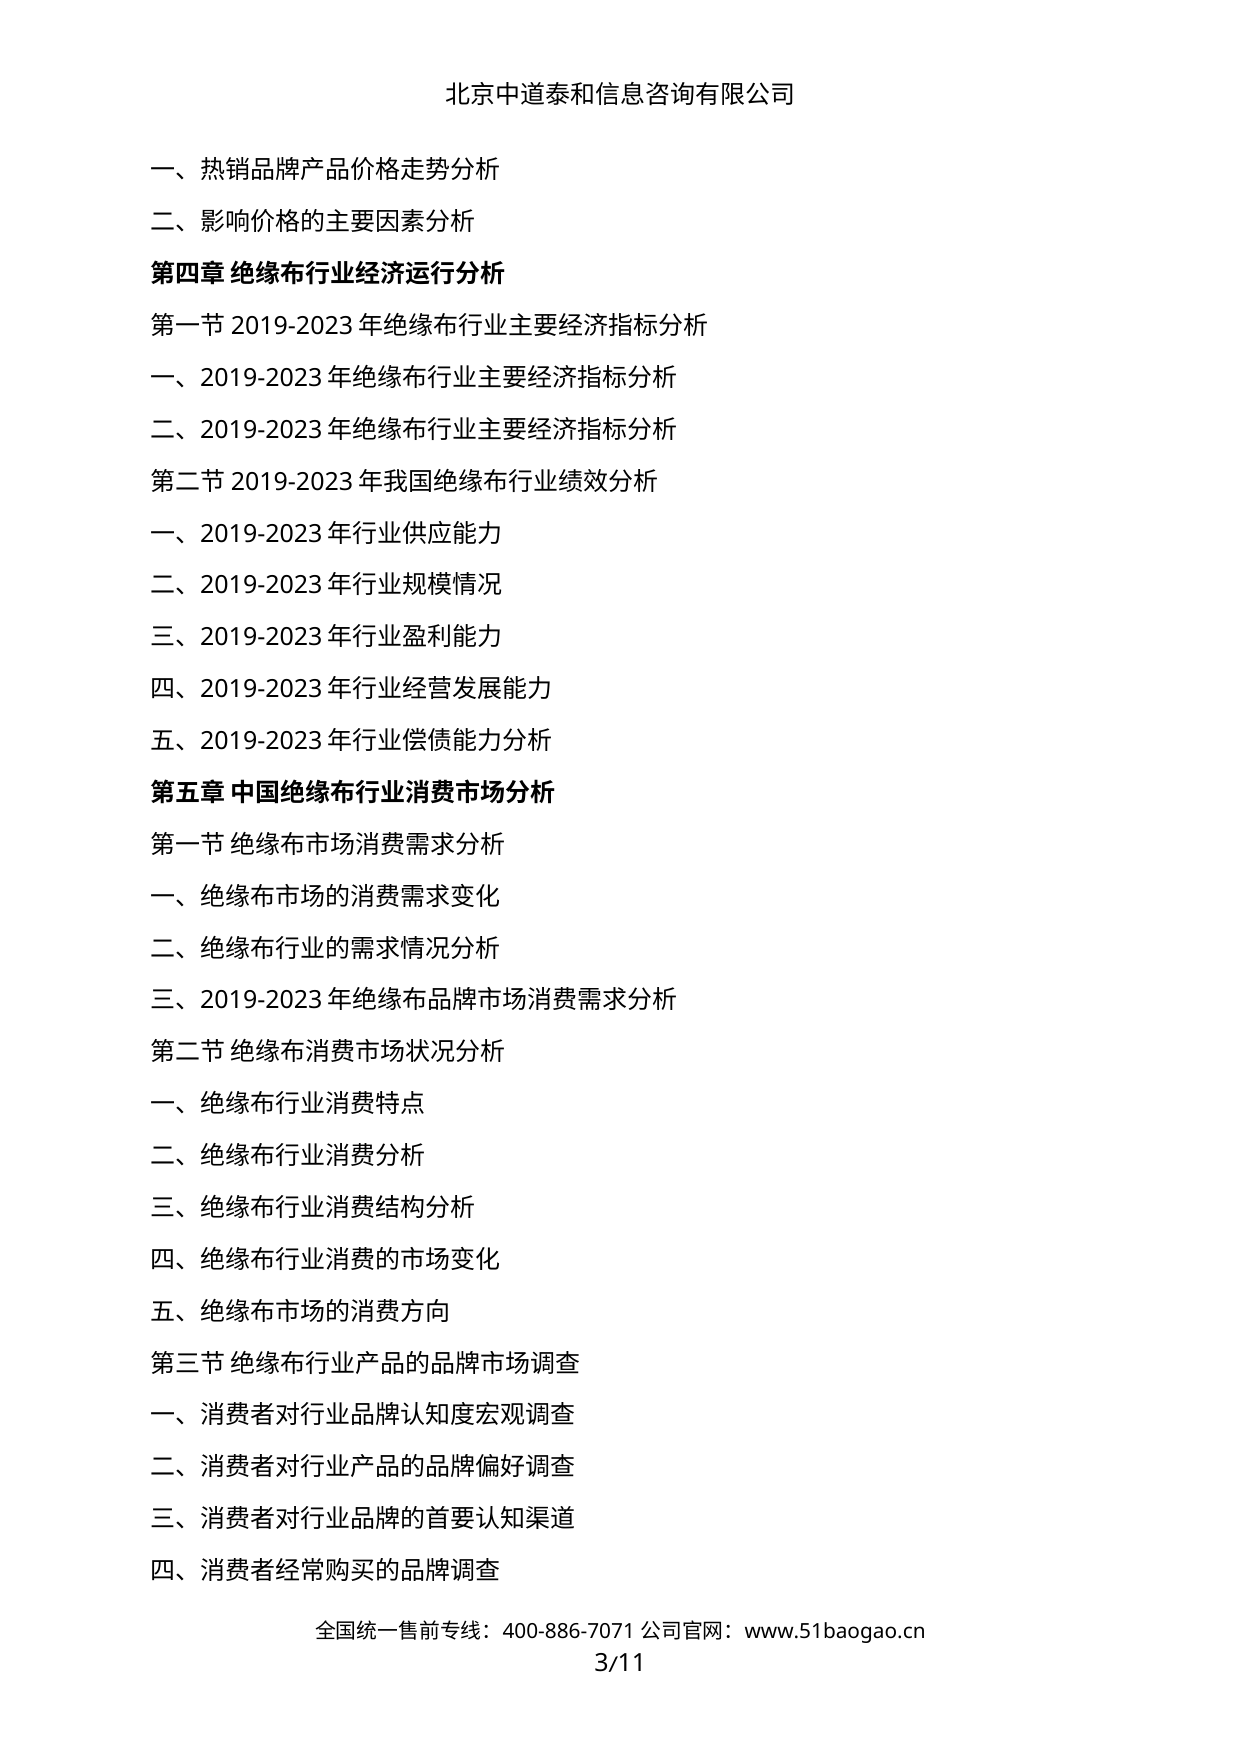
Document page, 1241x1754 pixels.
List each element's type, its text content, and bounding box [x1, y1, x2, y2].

text 第三节 绝缘布行业产品的品牌市场调查 [150, 1343, 1090, 1379]
text 第一节 2019-2023年绝缘布行业主要经济指标分析 [150, 306, 1090, 342]
text 二、消费者对行业产品的品牌偏好调查 [150, 1447, 1090, 1483]
text 第五章 中国绝缘布行业消费市场分析 [150, 772, 1090, 809]
text 五、2019-2023年行业偿债能力分析 [150, 721, 1090, 757]
text 三、消费者对行业品牌的首要认知渠道 [150, 1499, 1090, 1535]
text 一、2019-2023年行业供应能力 [150, 513, 1090, 549]
text 二、2019-2023年绝缘布行业主要经济指标分析 [150, 409, 1090, 446]
text 五、绝缘布市场的消费方向 [150, 1291, 1090, 1327]
text 四、2019-2023年行业经营发展能力 [150, 669, 1090, 705]
text 三、2019-2023年绝缘布品牌市场消费需求分析 [150, 980, 1090, 1016]
text 第二节 绝缘布消费市场状况分析 [150, 1032, 1090, 1068]
text 二、影响价格的主要因素分析 [150, 202, 1090, 238]
text 二、绝缘布行业消费分析 [150, 1136, 1090, 1172]
text 第二节 2019-2023年我国绝缘布行业绩效分析 [150, 461, 1090, 497]
text 三、2019-2023年行业盈利能力 [150, 617, 1090, 653]
text 一、绝缘布市场的消费需求变化 [150, 876, 1090, 912]
text 二、绝缘布行业的需求情况分析 [150, 928, 1090, 964]
text 一、2019-2023年绝缘布行业主要经济指标分析 [150, 357, 1090, 394]
text 第一节 绝缘布市场消费需求分析 [150, 824, 1090, 861]
text 第四章 绝缘布行业经济运行分析 [150, 254, 1090, 290]
text 一、绝缘布行业消费特点 [150, 1084, 1090, 1120]
text 一、消费者对行业品牌认知度宏观调查 [150, 1395, 1090, 1431]
text 二、2019-2023年行业规模情况 [150, 565, 1090, 601]
text 四、绝缘布行业消费的市场变化 [150, 1239, 1090, 1276]
text 四、消费者经常购买的品牌调查 [150, 1551, 1090, 1587]
text 一、热销品牌产品价格走势分析 [150, 150, 1090, 186]
text 三、绝缘布行业消费结构分析 [150, 1187, 1090, 1224]
